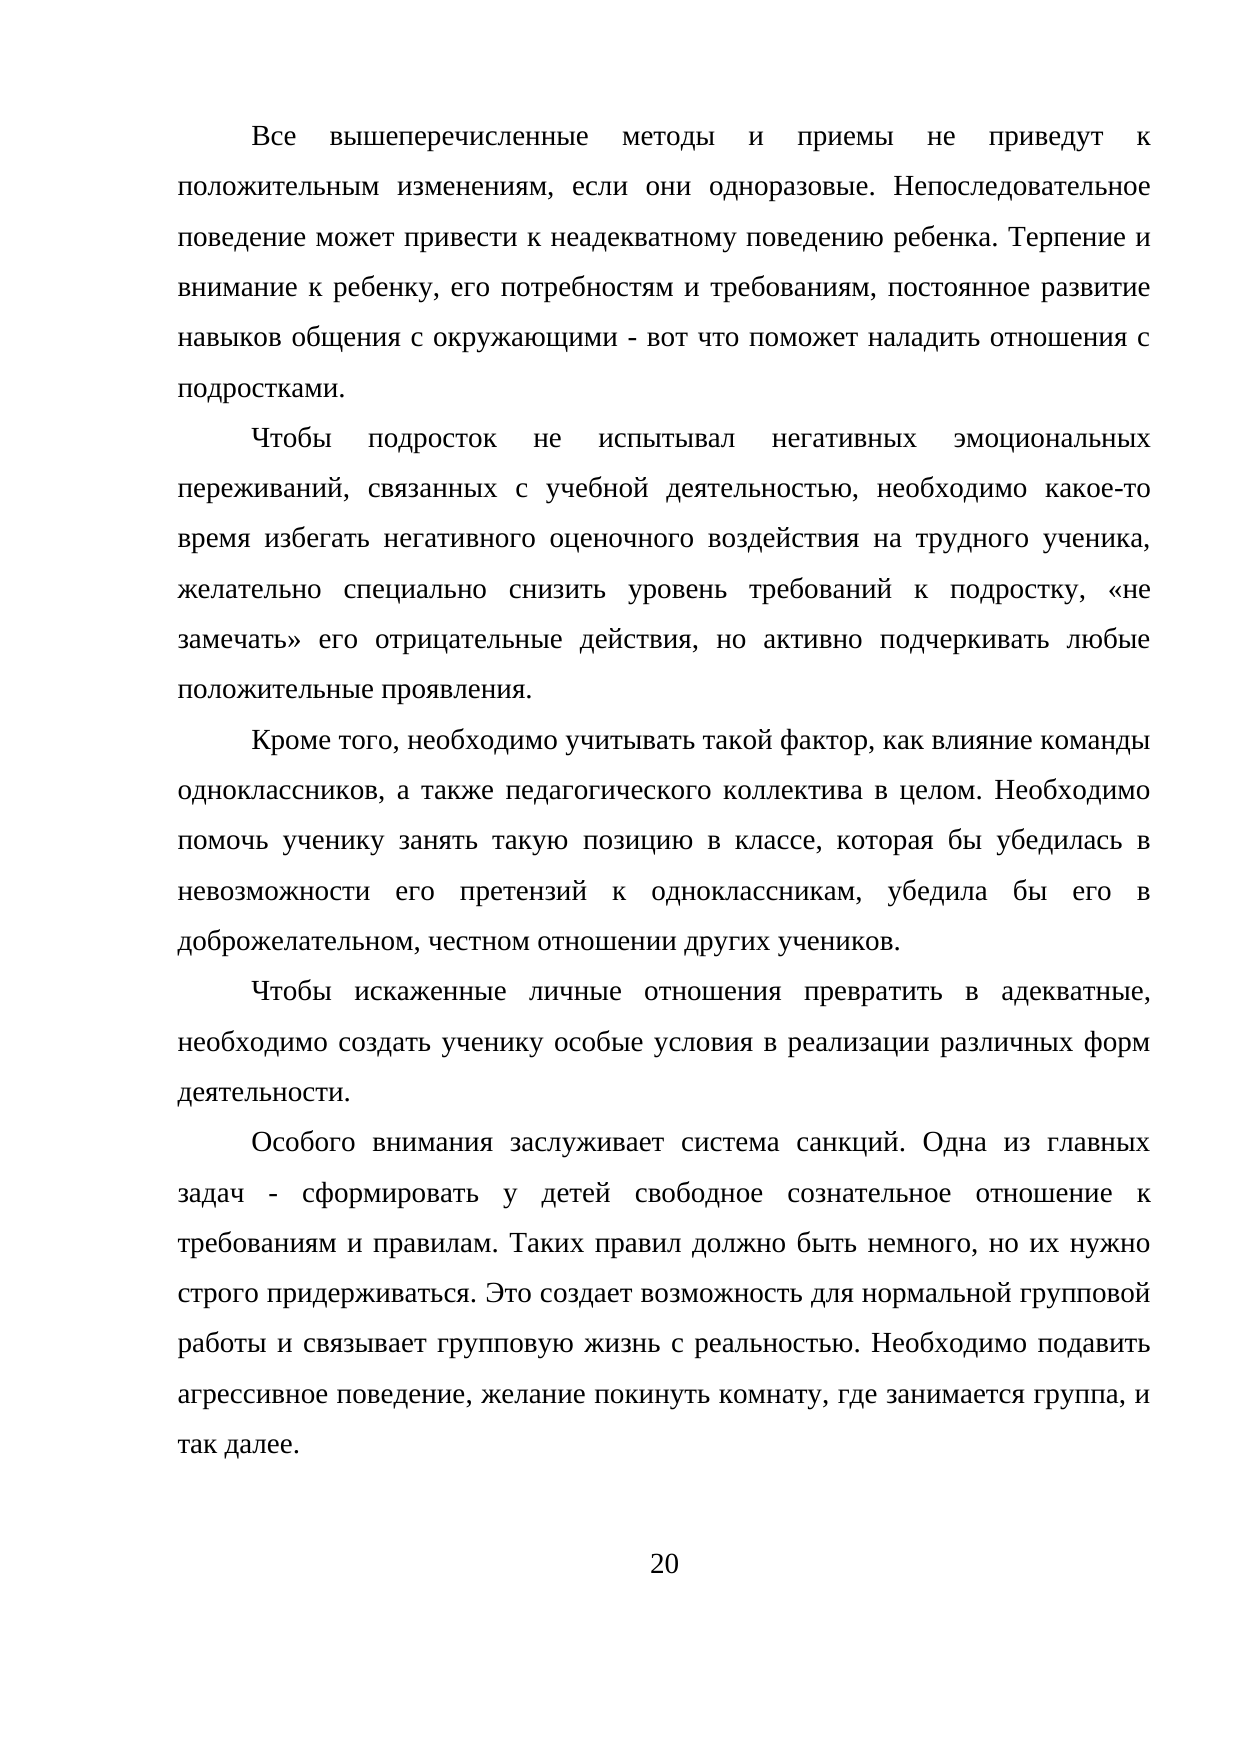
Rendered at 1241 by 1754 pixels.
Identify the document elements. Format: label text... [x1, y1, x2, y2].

text Кроме того, необходимо учитывать такой фактор, как влияние команды одноклассников, а также педагогического коллектива в целом. Необходимо помочь ученику занять такую ​​позицию в классе, которая бы убедилась в невозможности его претензий к одноклассникам, убедила бы его в доброжелательном, честном отношении других учеников. [177, 722, 1152, 957]
text Все вышеперечисленные методы и приемы не приведут к положительным изменениям, если они одноразовые. Непоследовательное поведение может привести к неадекватному поведению ребенка. Терпение и внимание к ребенку, его потребностям и требованиям, постоянное развитие навыков общения с окружающими - вот что поможет наладить отношения с подростками. [177, 118, 1152, 403]
text Чтобы искаженные личные отношения превратить в адекватные, необходимо создать ученику особые условия в реализации различных форм деятельности. [177, 973, 1152, 1108]
text Особого внимания заслуживает система санкций. Одна из главных задач - сформировать у детей свободное сознательное отношение к требованиям и правилам. Таких правил должно быть немного, но их нужно строго придерживаться. Это создает возможность для нормальной групповой работы и связывает групповую жизнь с реальностью. Необходимо подавить агрессивное поведение, желание покинуть комнату, где занимается группа, и так далее. [177, 1124, 1152, 1460]
text Чтобы подросток не испытывал негативных эмоциональных переживаний, связанных с учебной деятельностью, необходимо какое-то время избегать негативного оценочного воздействия на трудного ученика, желательно специально снизить уровень требований к подростку, «не замечать» его отрицательные действия, но активно подчеркивать любые положительные проявления. [177, 420, 1152, 705]
